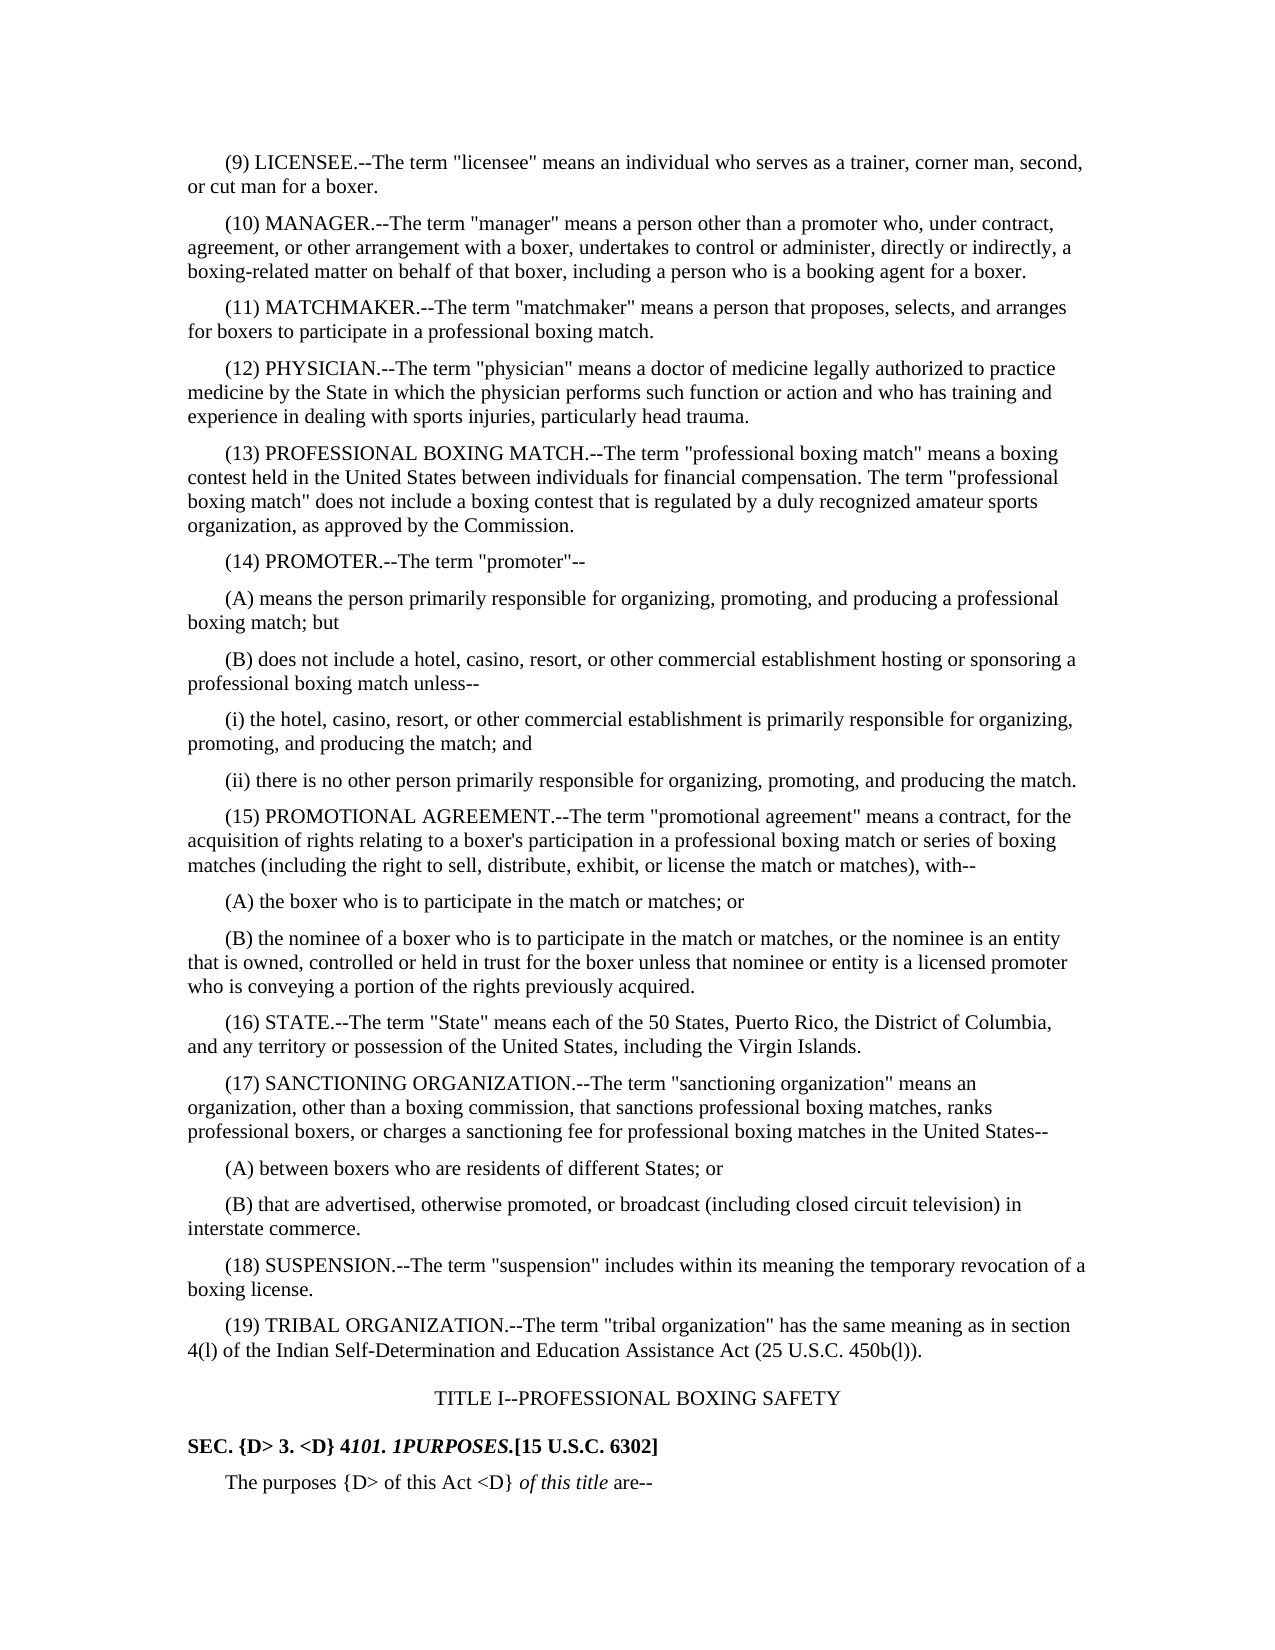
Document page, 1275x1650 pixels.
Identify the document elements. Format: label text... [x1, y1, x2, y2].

text (9) LICENSEE.--The term "licensee" means an individual who serves as a trainer, corner man, second, or cut man for a boxer. [187, 150, 1087, 198]
text (10) MANAGER.--The term "manager" means a person other than a promoter who, under contract, agreement, or other arrangement with a boxer, undertakes to control or administer, directly or indirectly, a boxing-related matter on behalf of that boxer, including a person who is a booking agent for a boxer. [187, 211, 1087, 283]
text (17) SANCTIONING ORGANIZATION.--The term "sanctioning organization" means an organization, other than a boxing commission, that sanctions professional boxing matches, ranks professional boxers, or charges a sanctioning fee for professional boxing matches in the United States-- [187, 1071, 1087, 1143]
text (B) that are advertised, otherwise promoted, or broadcast (including closed circuit television) in interstate commerce. [187, 1192, 1087, 1240]
text (11) MATCHMAKER.--The term "matchmaker" means a person that proposes, selects, and arranges for boxers to participate in a professional boxing match. [187, 295, 1087, 343]
text (A) the boxer who is to participate in the match or matches; or [187, 889, 1087, 913]
text TITLE I--PROFESSIONAL BOXING SAFETY [187, 1386, 1087, 1410]
text (15) PROMOTIONAL AGREEMENT.--The term "promotional agreement" means a contract, for the acquisition of rights relating to a boxer's participation in a professional boxing match or series of boxing matches (including the right to sell, distribute, exhibit, or license the match or matches), with-- [187, 804, 1087, 877]
text (16) STATE.--The term "State" means each of the 50 States, Puerto Rico, the District of Columbia, and any territory or possession of the United States, including the Virgin Islands. [187, 1010, 1087, 1058]
text (12) PHYSICIAN.--The term "physician" means a doctor of medicine legally authorized to practice medicine by the State in which the physician performs such function or action and who has training and experience in dealing with sports injuries, particularly head trauma. [187, 356, 1087, 428]
text (A) between boxers who are residents of different States; or [187, 1156, 1087, 1180]
text SEC. {D> 3. <D} 4101. 1PURPOSES.[15 U.S.C. 6302] [187, 1434, 1087, 1458]
text The purposes {D> of this Act <D} of this title are-- [187, 1470, 1087, 1494]
text (B) does not include a hotel, casino, resort, or other commercial establishment hosting or sponsoring a professional boxing match unless-- [187, 647, 1087, 695]
text (18) SUSPENSION.--The term "suspension" includes within its meaning the temporary revocation of a boxing license. [187, 1253, 1087, 1301]
text (13) PROFESSIONAL BOXING MATCH.--The term "professional boxing match" means a boxing contest held in the United States between individuals for financial compensation. The term "professional boxing match" does not include a boxing contest that is regulated by a duly recognized amateur sports organization, as approved by the Commission. [187, 441, 1087, 537]
text (14) PROMOTER.--The term "promoter"-- [187, 549, 1087, 573]
text (i) the hotel, casino, resort, or other commercial establishment is primarily responsible for organizing, promoting, and producing the match; and [187, 707, 1087, 755]
text (19) TRIBAL ORGANIZATION.--The term "tribal organization" has the same meaning as in section 4(l) of the Indian Self-Determination and Education Assistance Act (25 U.S.C. 450b(l)). [187, 1313, 1087, 1362]
text (ii) there is no other person primarily responsible for organizing, promoting, and producing the match. [187, 768, 1087, 792]
text (A) means the person primarily responsible for organizing, promoting, and producing a professional boxing match; but [187, 586, 1087, 634]
text (B) the nominee of a boxer who is to participate in the match or matches, or the nominee is an entity that is owned, controlled or held in trust for the boxer unless that nominee or entity is a licensed promoter who is conveying a portion of the rights previously acquired. [187, 926, 1087, 998]
